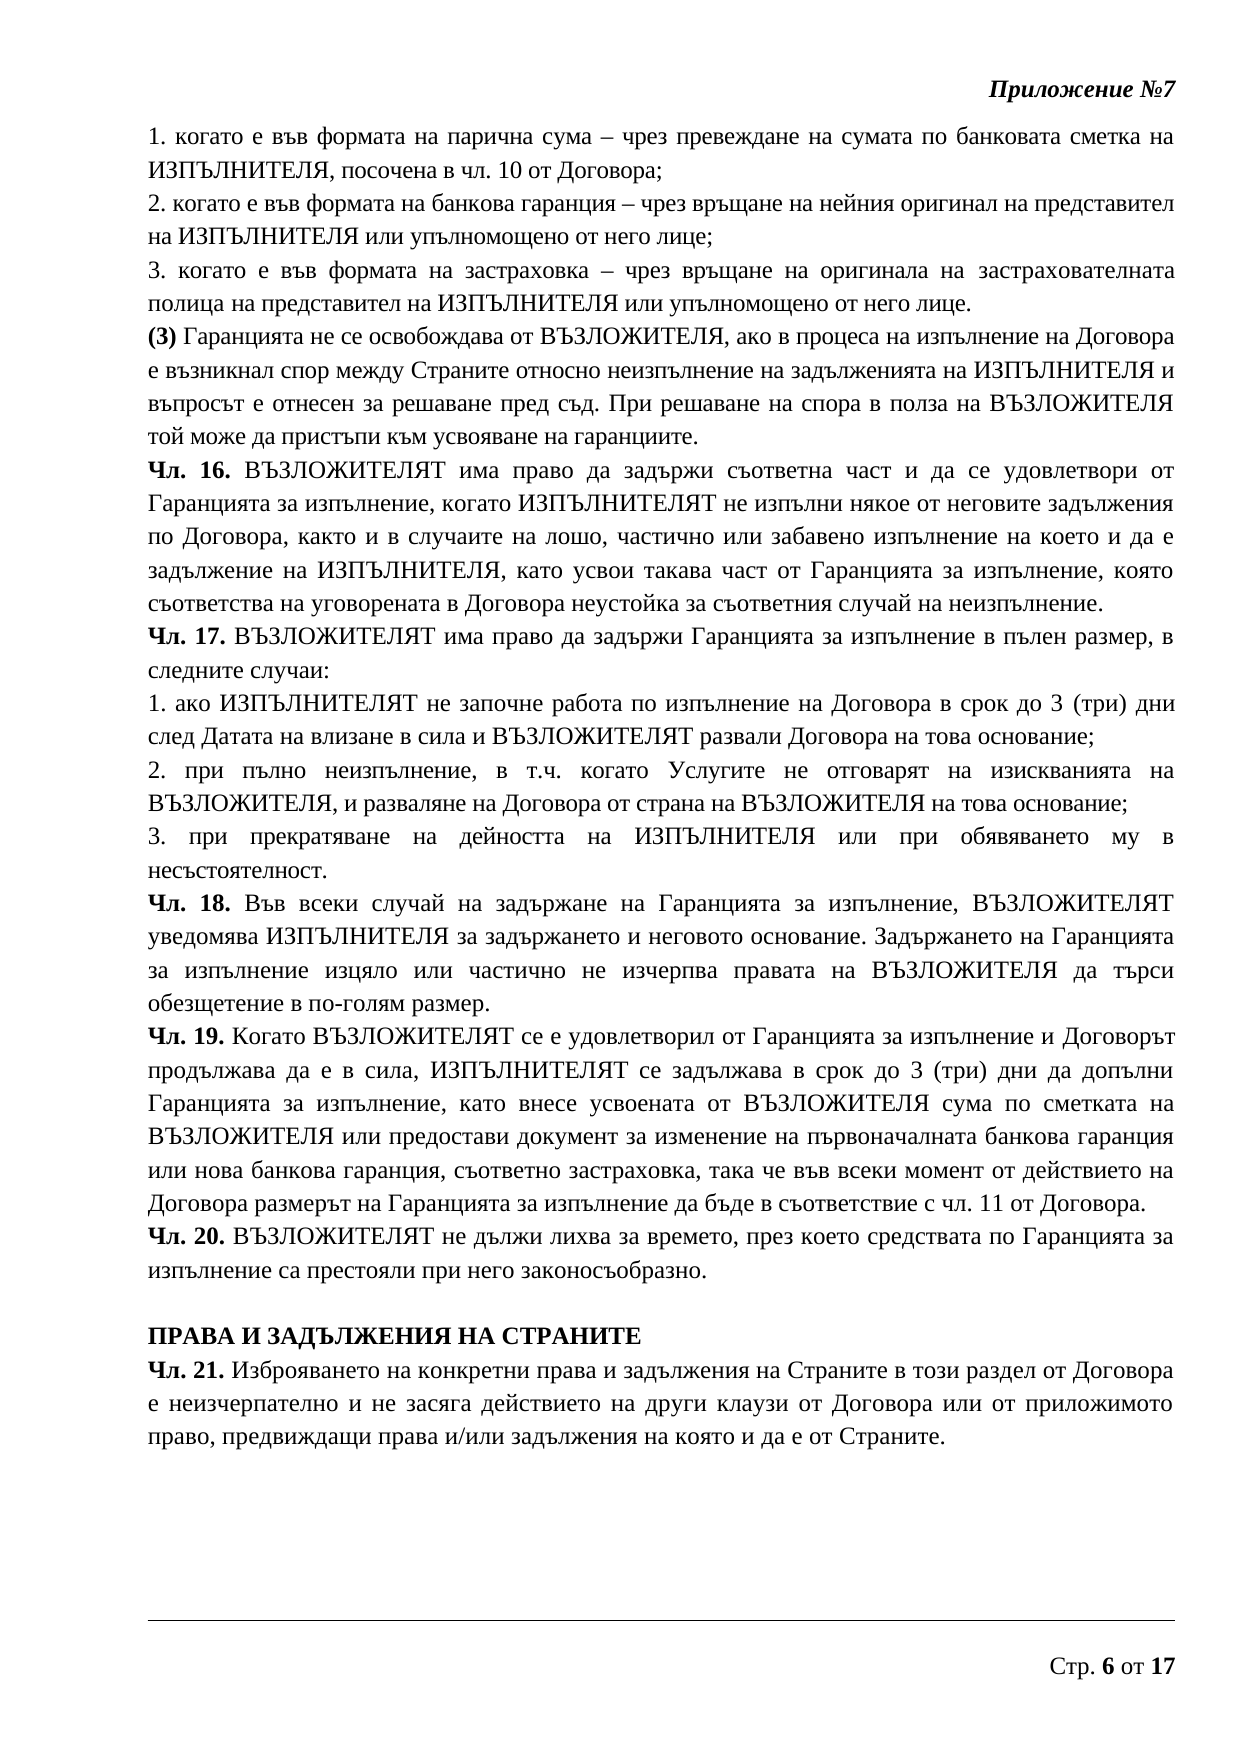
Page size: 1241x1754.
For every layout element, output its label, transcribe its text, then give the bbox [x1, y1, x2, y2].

text 1. ако ИЗПЪЛНИТЕЛЯТ не започне работа по изпълнение на Договора в срок до 3 (три) дни след Датата на влизане в сила и ВЪЗЛОЖИТЕЛЯТ развали Договора на това основание; [148, 685, 1175, 751]
text Чл. 18. Във всеки случай на задържане на Гаранцията за изпълнение, ВЪЗЛОЖИТЕЛЯТ уведомява ИЗПЪЛНИТЕЛЯ за задържането и неговото основание. Задържането на Гаранцията за изпълнение изцяло или частично не изчерпва правата на ВЪЗЛОЖИТЕЛЯ да търси обезщетение в по-голям размер. [148, 885, 1175, 1018]
text ПРАВА И ЗАДЪЛЖЕНИЯ НА СТРАНИТЕ [148, 1318, 1175, 1351]
text 2. при пълно неизпълнение, в т.ч. когато Услугите не отговарят на изискванията на ВЪЗЛОЖИТЕЛЯ, и разваляне на Договора от страна на ВЪЗЛОЖИТЕЛЯ на това основание; [148, 751, 1175, 818]
text 3. при прекратяване на дейността на ИЗПЪЛНИТЕЛЯ или при обявяването му в несъстоятелност. [148, 818, 1175, 885]
text Чл. 21. Изброяването на конкретни права и задължения на Страните в този раздел от Договора е неизчерпателно и не засяга действието на други клаузи от Договора или от приложимото право, предвиждащи права и/или задължения на която и да е от Страните. [148, 1351, 1175, 1451]
text 1. когато е във формата на парична сума – чрез превеждане на сумата по банковата сметка на ИЗПЪЛНИТЕЛЯ, посочена в чл. 10 от Договора; [148, 118, 1175, 185]
text Чл. 20. ВЪЗЛОЖИТЕЛЯТ не дължи лихва за времето, през което средствата по Гаранцията за изпълнение са престояли при него законосъобразно. [148, 1218, 1175, 1285]
text Чл. 17. ВЪЗЛОЖИТЕЛЯТ има право да задържи Гаранцията за изпълнение в пълен размер, в следните случаи: [148, 618, 1175, 685]
text Чл. 19. Когато ВЪЗЛОЖИТЕЛЯТ се е удовлетворил от Гаранцията за изпълнение и Договорът продължава да е в сила, ИЗПЪЛНИТЕЛЯТ се задължава в срок до 3 (три) дни да допълни Гаранцията за изпълнение, като внесе усвоената от ВЪЗЛОЖИТЕЛЯ сума по сметката на ВЪЗЛОЖИТЕЛЯ или предостави документ за изменение на първоначалната банкова гаранция или нова банкова гаранция, съответно застраховка, така че във всеки момент от действието на Договора размерът на Гаранцията за изпълнение да бъде в съответствие с чл. 11 от Договора. [148, 1018, 1175, 1218]
text 2. когато е във формата на банкова гаранция – чрез връщане на нейния оригинал на представител на ИЗПЪЛНИТЕЛЯ или упълномощено от него лице; [148, 185, 1175, 251]
text 3. когато е във формата на застраховка – чрез връщане на оригинала на застрахователната полица на представител на ИЗПЪЛНИТЕЛЯ или упълномощено от него лице. [148, 251, 1175, 318]
text (3) Гаранцията не се освобождава от ВЪЗЛОЖИТЕЛЯ, ако в процеса на изпълнение на Договора е възникнал спор между Страните относно неизпълнение на задълженията на ИЗПЪЛНИТЕЛЯ и въпросът е отнесен за решаване пред съд. При решаване на спора в полза на ВЪЗЛОЖИТЕЛЯ той може да пристъпи към усвояване на гаранциите. [148, 318, 1175, 451]
text Чл. 16. ВЪЗЛОЖИТЕЛЯТ има право да задържи съответна част и да се удовлетвори от Гаранцията за изпълнение, когато ИЗПЪЛНИТЕЛЯТ не изпълни някое от неговите задължения по Договора, както и в случаите на лошо, частично или забавено изпълнение на което и да е задължение на ИЗПЪЛНИТЕЛЯ, като усвои такава част от Гаранцията за изпълнение, която съответства на уговорената в Договора неустойка за съответния случай на неизпълнение. [148, 451, 1175, 618]
